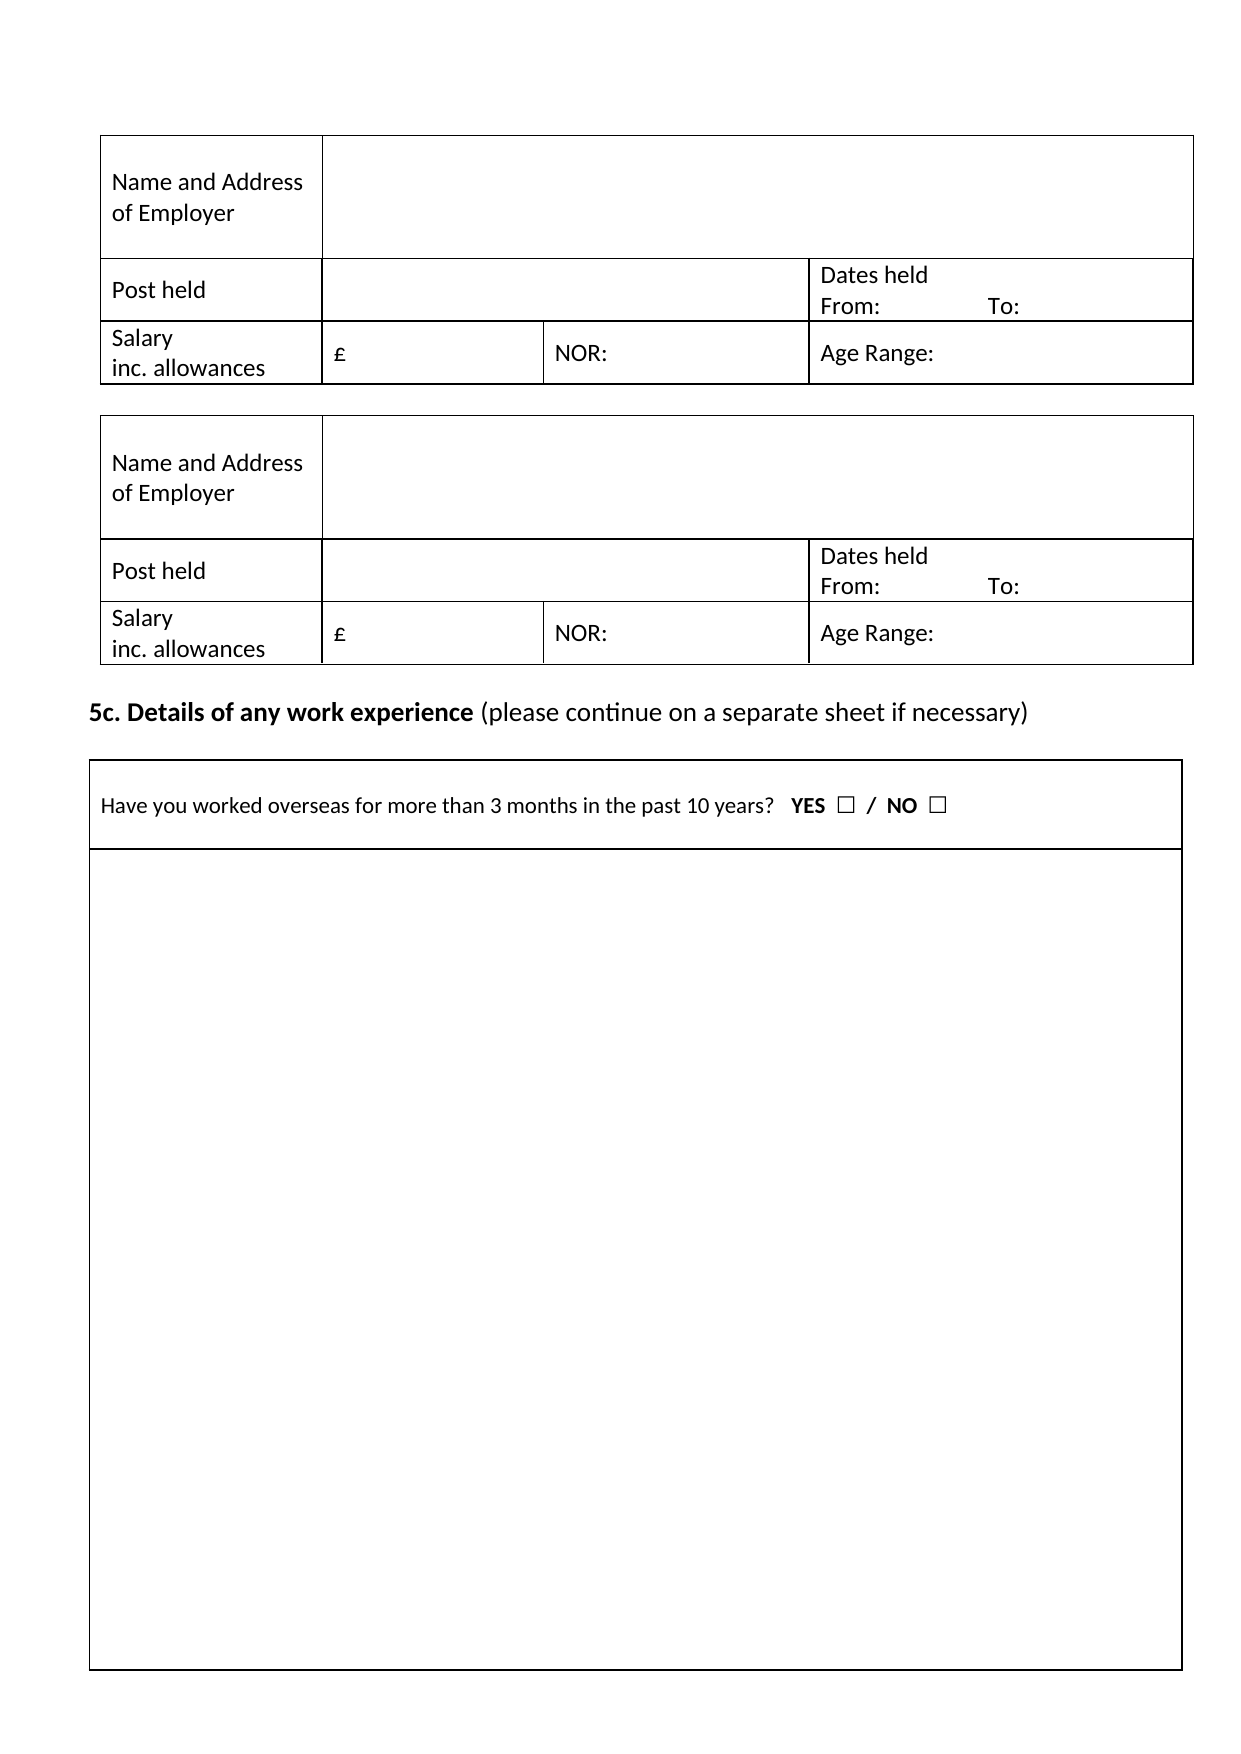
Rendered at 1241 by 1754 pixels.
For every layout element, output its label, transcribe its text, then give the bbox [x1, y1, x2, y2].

table_cell Salary inc. allowances [101, 322, 321, 383]
table_cell Age Range: [810, 322, 972, 383]
table_header [323, 416, 1193, 538]
table_cell [632, 602, 808, 663]
table_cell Age Range: [810, 602, 972, 663]
table_cell [323, 540, 808, 601]
table_cell £ [323, 322, 543, 383]
table_cell Dates held From: To: [810, 540, 1192, 601]
table_header [323, 136, 1193, 258]
table_cell [972, 322, 1192, 383]
table_header Name and Address of Employer [101, 416, 322, 538]
table_cell Post held [101, 540, 321, 601]
table_header Name and Address of Employer [101, 136, 322, 258]
table_cell NOR: [544, 322, 632, 383]
text 5c. Details of any work experience (please continue on a separate sheet if necessary) [89, 696, 1152, 729]
table_cell Dates held From: To: [810, 259, 1192, 320]
table_cell £ [323, 602, 543, 663]
table_cell Post held [101, 259, 321, 320]
table_cell [323, 259, 808, 320]
table_cell [632, 322, 808, 383]
table_cell [90, 850, 1181, 1669]
table_cell NOR: [544, 602, 632, 663]
table_cell [972, 602, 1192, 663]
table_cell Salary inc. allowances [101, 602, 321, 663]
table_header Have you worked overseas for more than 3 months in the past 10 years? YES / NO [90, 761, 1181, 848]
